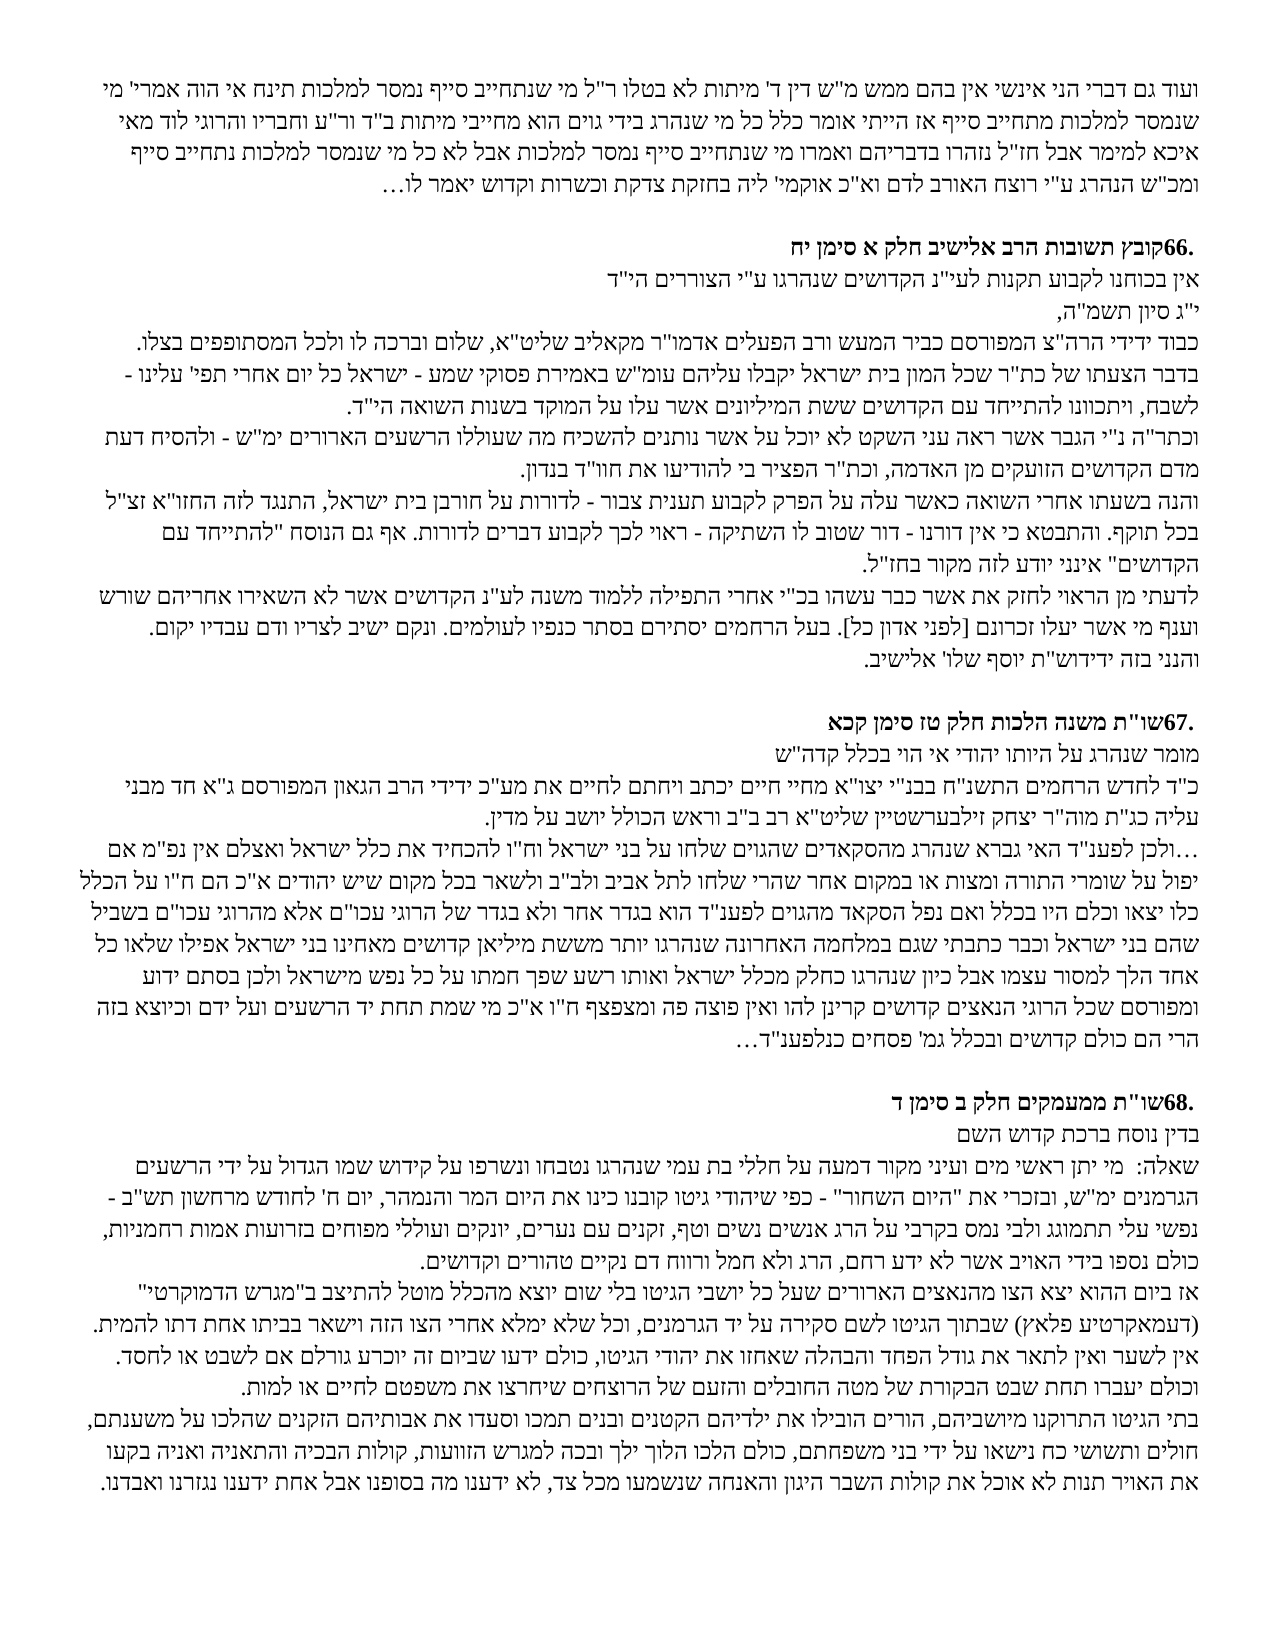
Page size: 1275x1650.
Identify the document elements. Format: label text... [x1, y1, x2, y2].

text .66קובץ תשובות הרב אלישיב חלק א סימן יח [75, 233, 1200, 261]
text כ"ד לחדש הרחמים התשנ"ח בבנ"י יצו"א מחיי חיים יכתב ויחתם לחיים את מע"כ ידידי הרב הגאון המפורסם ג"א חד מבני עליה כג"ת מוה"ר יצחק זילבערשטיין שליט"א רב ב"ב וראש הכולל יושב על מדין. [75, 772, 1200, 831]
text והנה בשעתו אחרי השואה כאשר עלה על הפרק לקבוע תענית צבור - לדורות על חורבן בית ישראל, התנגד לזה החזו"א זצ"ל בכל תוקף. והתבטא כי אין דורנו - דור שטוב לו השתיקה - ראוי לכך לקבוע דברים לדורות. אף גם הנוסח "להתייחד עם הקדושים" אינני יודע לזה מקור בחז"ל. [75, 487, 1200, 578]
text כבוד ידידי הרה"צ המפורסם כביר המעש ורב הפעלים אדמו"ר מקאליב שליט"א, שלום וברכה לו ולכל המסתופפים בצלו. [75, 328, 1200, 356]
text לדעתי מן הראוי לחזק את אשר כבר עשהו בכ"י אחרי התפילה ללמוד משנה לע"נ הקדושים אשר לא השאירו אחריהם שורש וענף מי אשר יעלו זכרונם [לפני אדון כל]. בעל הרחמים יסתירם בסתר כנפיו לעולמים. ונקם ישיב לצריו ודם עבדיו יקום. [75, 582, 1200, 641]
text אין בכוחנו לקבוע תקנות לעי"נ הקדושים שנהרגו ע"י הצוררים הי"ד [75, 265, 1200, 293]
text י"ג סיון תשמ"ה, [75, 297, 1200, 324]
text בדבר הצעתו של כת"ר שכל המון בית ישראל יקבלו עליהם עומ"ש באמירת פסוקי שמע - ישראל כל יום אחרי תפי' עלינו - לשבח, ויתכוונו להתייחד עם הקדושים ששת המיליונים אשר עלו על המוקד בשנות השואה הי"ד. [75, 360, 1200, 419]
text מומר שנהרג על היותו יהודי אי הוי בכלל קדה"ש [75, 740, 1200, 768]
text והנני בזה ידידוש"ת יוסף שלו' אלישיב. [75, 645, 1200, 673]
text בתי הגיטו התרוקנו מיושביהם, הורים הובילו את ילדיהם הקטנים ובנים תמכו וסעדו את אבותיהם הזקנים שהלכו על משענתם, חולים ותשושי כח נישאו על ידי בני משפחתם, כולם הלכו הלוך ילך ובכה למגרש הזוועות, קולות הבכיה והתאניה ואניה בקעו את האויר תנות לא אוכל את קולות השבר היגון והאנחה שנשמעו מכל צד, לא ידענו מה בסופנו אבל אחת ידענו נגזרנו ואבדנו. [75, 1405, 1200, 1496]
text ועוד גם דברי הני אינשי אין בהם ממש מ"ש דין ד' מיתות לא בטלו ר"ל מי שנתחייב סייף נמסר למלכות תינח אי הוה אמרי' מי שנמסר למלכות מתחייב סייף אז הייתי אומר כלל כל מי שנהרג בידי גוים הוא מחייבי מיתות ב"ד ור"ע וחבריו והרוגי לוד מאי איכא למימר אבל חז"ל נזהרו בדבריהם ואמרו מי שנתחייב סייף נמסר למלכות אבל לא כל מי שנמסר למלכות נתחייב סייף ומכ"ש הנהרג ע"י רוצח האורב לדם וא"כ אוקמי' ליה בחזקת צדקת וכשרות וקדוש יאמר לו… [75, 75, 1200, 198]
text וכתר"ה נ"י הגבר אשר ראה עני השקט לא יוכל על אשר נותנים להשכיח מה שעוללו הרשעים הארורים ימ"ש - ולהסיח דעת מדם הקדושים הזועקים מן האדמה, וכת"ר הפציר בי להודיעו את חוו"ד בנדון. [75, 423, 1200, 483]
text אז ביום ההוא יצא הצו מהנאצים הארורים שעל כל יושבי הגיטו בלי שום יוצא מהכלל מוטל להתיצב ב"מגרש הדמוקרטי" (דעמאקרטיע פלאץ) שבתוך הגיטו לשם סקירה על יד הגרמנים, וכל שלא ימלא אחרי הצו הזה וישאר בביתו אחת דתו להמית. אין לשער ואין לתאר את גודל הפחד והבהלה שאחזו את יהודי הגיטו, כולם ידעו שביום זה יוכרע גורלם אם לשבט או לחסד. וכולם יעברו תחת שבט הבקורת של מטה החובלים והזעם של הרוצחים שיחרצו את משפטם לחיים או למות. [75, 1278, 1200, 1401]
text …ולכן לפענ"ד האי גברא שנהרג מהסקאדים שהגוים שלחו על בני ישראל וח"ו להכחיד את כלל ישראל ואצלם אין נפ"מ אם יפול על שומרי התורה ומצות או במקום אחר שהרי שלחו לתל אביב ולב"ב ולשאר בכל מקום שיש יהודים א"כ הם ח"ו על הכלל כלו יצאו וכלם היו בכלל ואם נפל הסקאד מהגוים לפענ"ד הוא בגדר אחר ולא בגדר של הרוגי עכו"ם אלא מהרוגי עכו"ם בשביל שהם בני ישראל וכבר כתבתי שגם במלחמה האחרונה שנהרגו יותר מששת מיליאן קדושים מאחינו בני ישראל אפילו שלאו כל אחד הלך למסור עצמו אבל כיון שנהרגו כחלק מכלל ישראל ואותו רשע שפך חמתו על כל נפש מישראל ולכן בסתם ידוע ומפורסם שכל הרוגי הנאצים קדושים קרינן להו ואין פוצה פה ומצפצף ח"ו א"כ מי שמת תחת יד הרשעים ועל ידם וכיוצא בזה הרי הם כולם קדושים ובכלל גמ' פסחים כנלפענ"ד… [75, 835, 1200, 1053]
text בדין נוסח ברכת קדוש השם [75, 1120, 1200, 1148]
text .68שו"ת ממעמקים חלק ב סימן ד [75, 1088, 1200, 1116]
text שאלה: מי יתן ראשי מים ועיני מקור דמעה על חללי בת עמי שנהרגו נטבחו ונשרפו על קידוש שמו הגדול על ידי הרשעים הגרמנים ימ"ש, ובזכרי את "היום השחור" - כפי שיהודי גיטו קובנו כינו את היום המר והנמהר, יום ח' לחודש מרחשון תש"ב - נפשי עלי תתמוגג ולבי נמס בקרבי על הרג אנשים נשים וטף, זקנים עם נערים, יונקים ועוללי מפוחים בזרועות אמות רחמניות, כולם נספו בידי האויב אשר לא ידע רחם, הרג ולא חמל ורווח דם נקיים טהורים וקדושים. [75, 1152, 1200, 1274]
text .67שו"ת משנה הלכות חלק טז סימן קכא [75, 708, 1200, 736]
